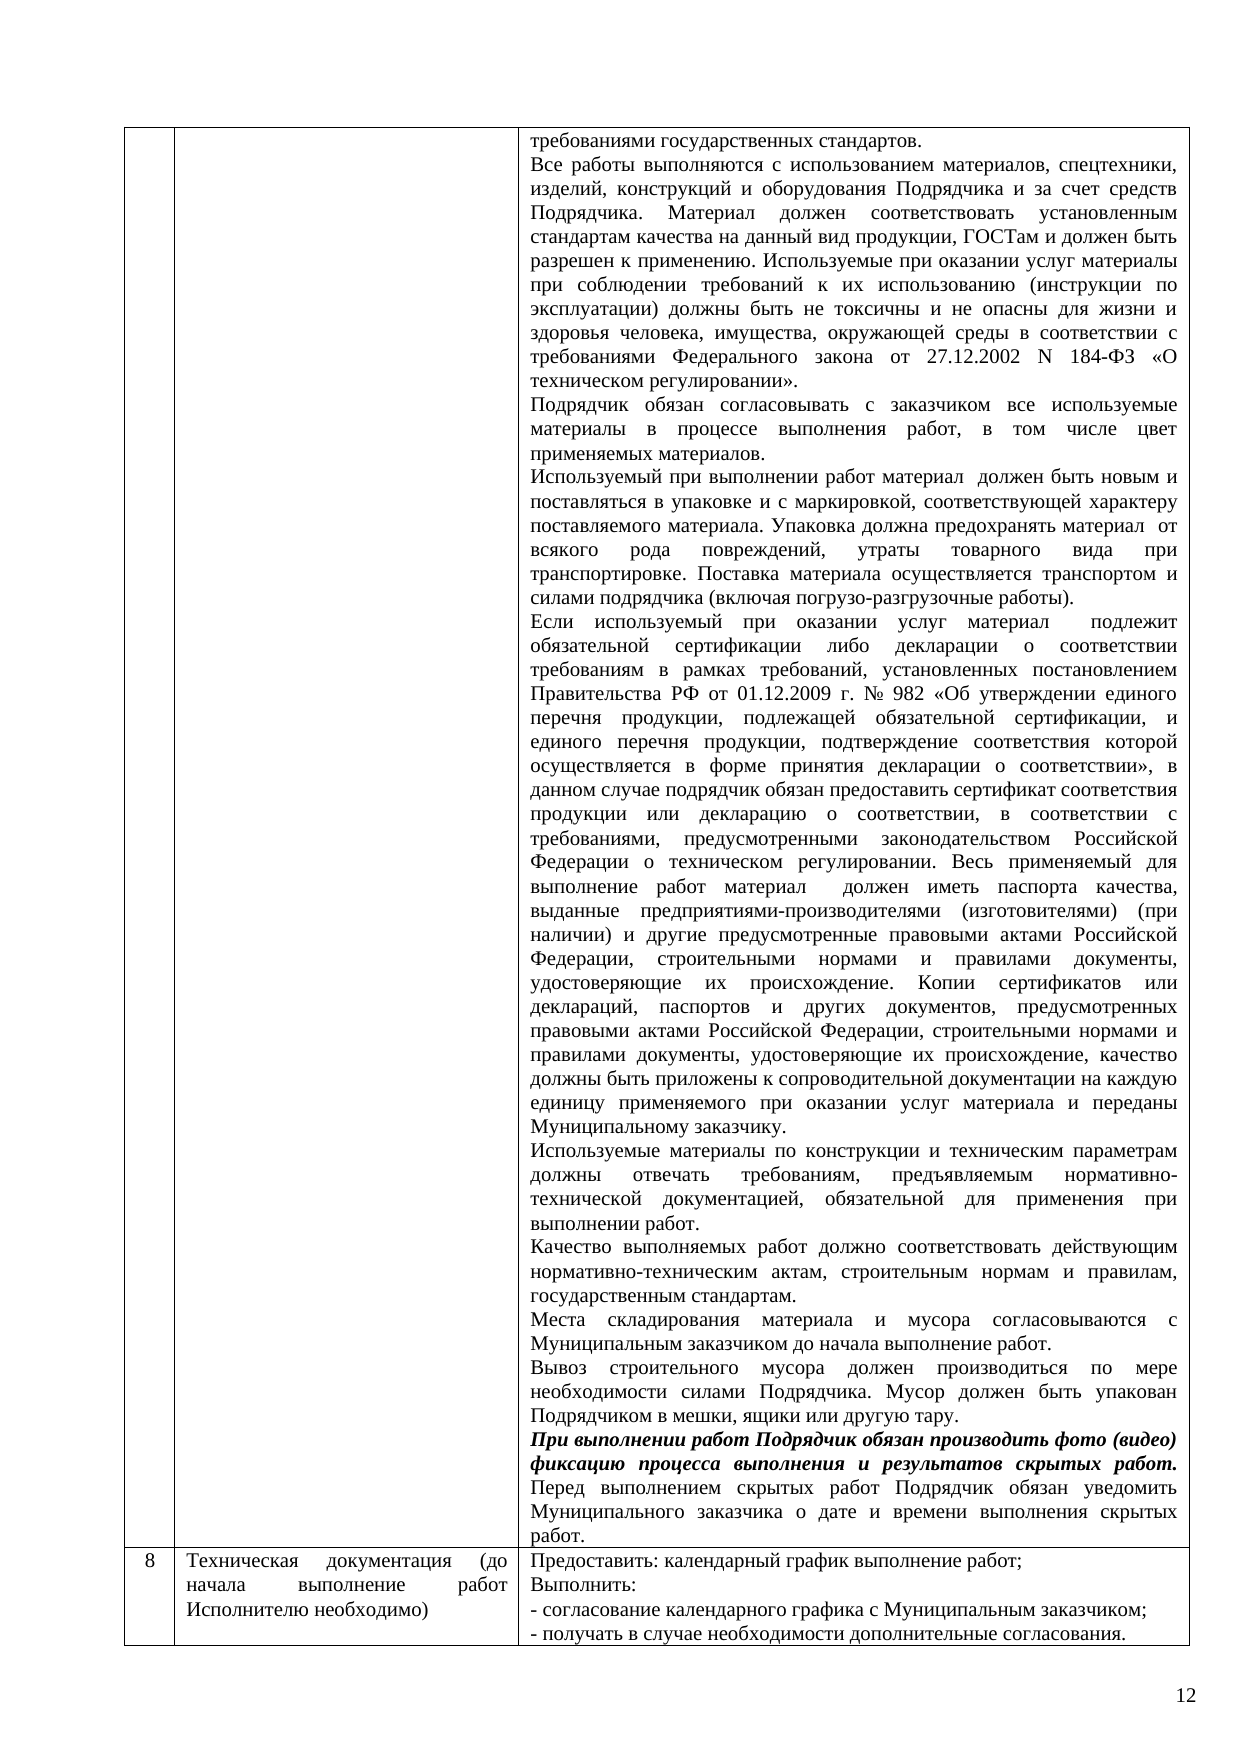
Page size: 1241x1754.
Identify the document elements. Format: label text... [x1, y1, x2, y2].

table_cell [519, 128, 1189, 1547]
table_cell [175, 1548, 518, 1644]
table_cell 7 [125, 128, 174, 1547]
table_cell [519, 1548, 1189, 1644]
table_cell 8 [125, 1548, 174, 1644]
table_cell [175, 128, 518, 1547]
